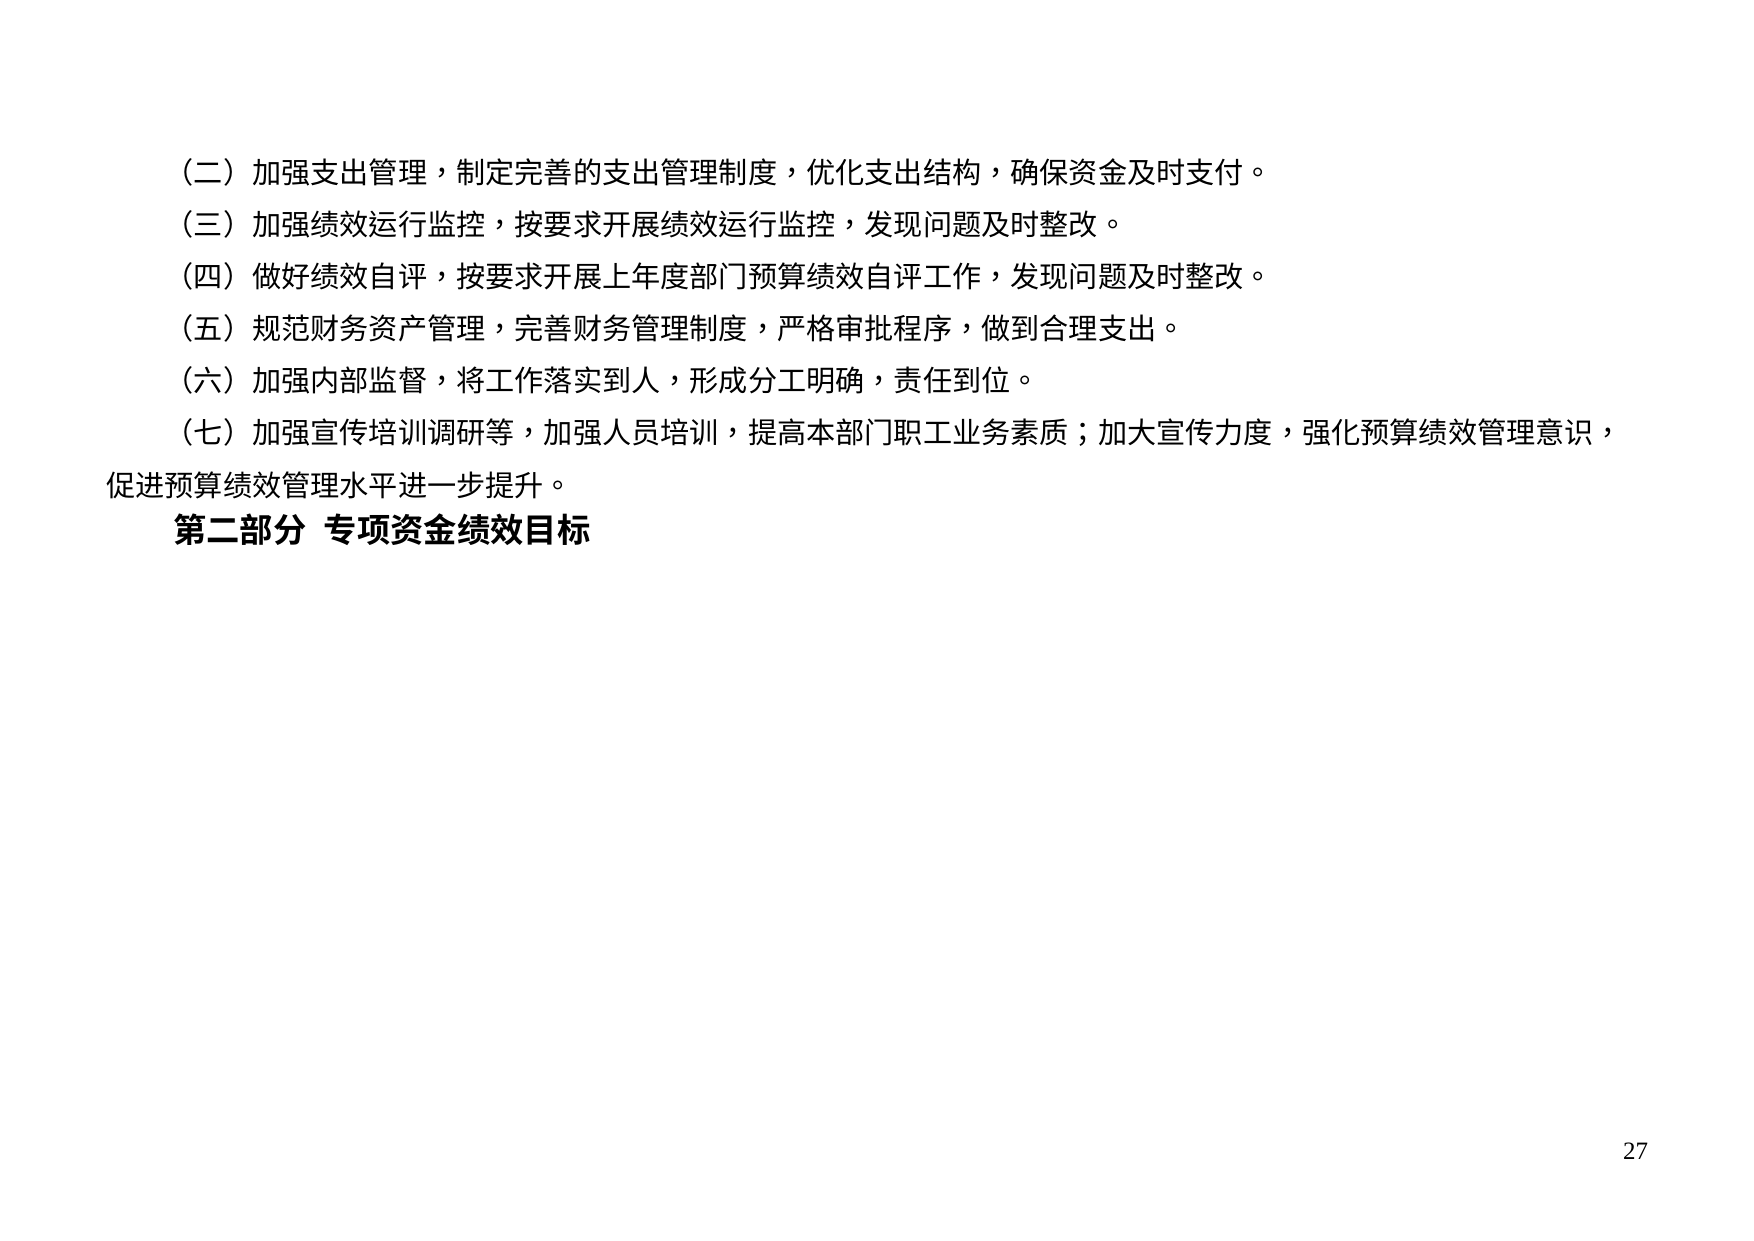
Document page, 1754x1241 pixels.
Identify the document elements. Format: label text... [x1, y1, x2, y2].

text （五）规范财务资产管理，完善财务管理制度，严格审批程序，做到合理支出。 [106, 298, 1648, 350]
text （六）加强内部监督，将工作落实到人，形成分工明确，责任到位。 [106, 350, 1648, 402]
text 第二部分 专项资金绩效目标 [106, 506, 1648, 552]
text （四）做好绩效自评，按要求开展上年度部门预算绩效自评工作，发现问题及时整改。 [106, 246, 1648, 298]
text （二）加强支出管理，制定完善的支出管理制度，优化支出结构，确保资金及时支付。 [106, 142, 1648, 194]
text （七）加强宣传培训调研等，加强人员培训，提高本部门职工业务素质；加大宣传力度，强化预算绩效管理意识，促进预算绩效管理水平进一步提升。 [106, 402, 1648, 506]
text （三）加强绩效运行监控，按要求开展绩效运行监控，发现问题及时整改。 [106, 194, 1648, 246]
